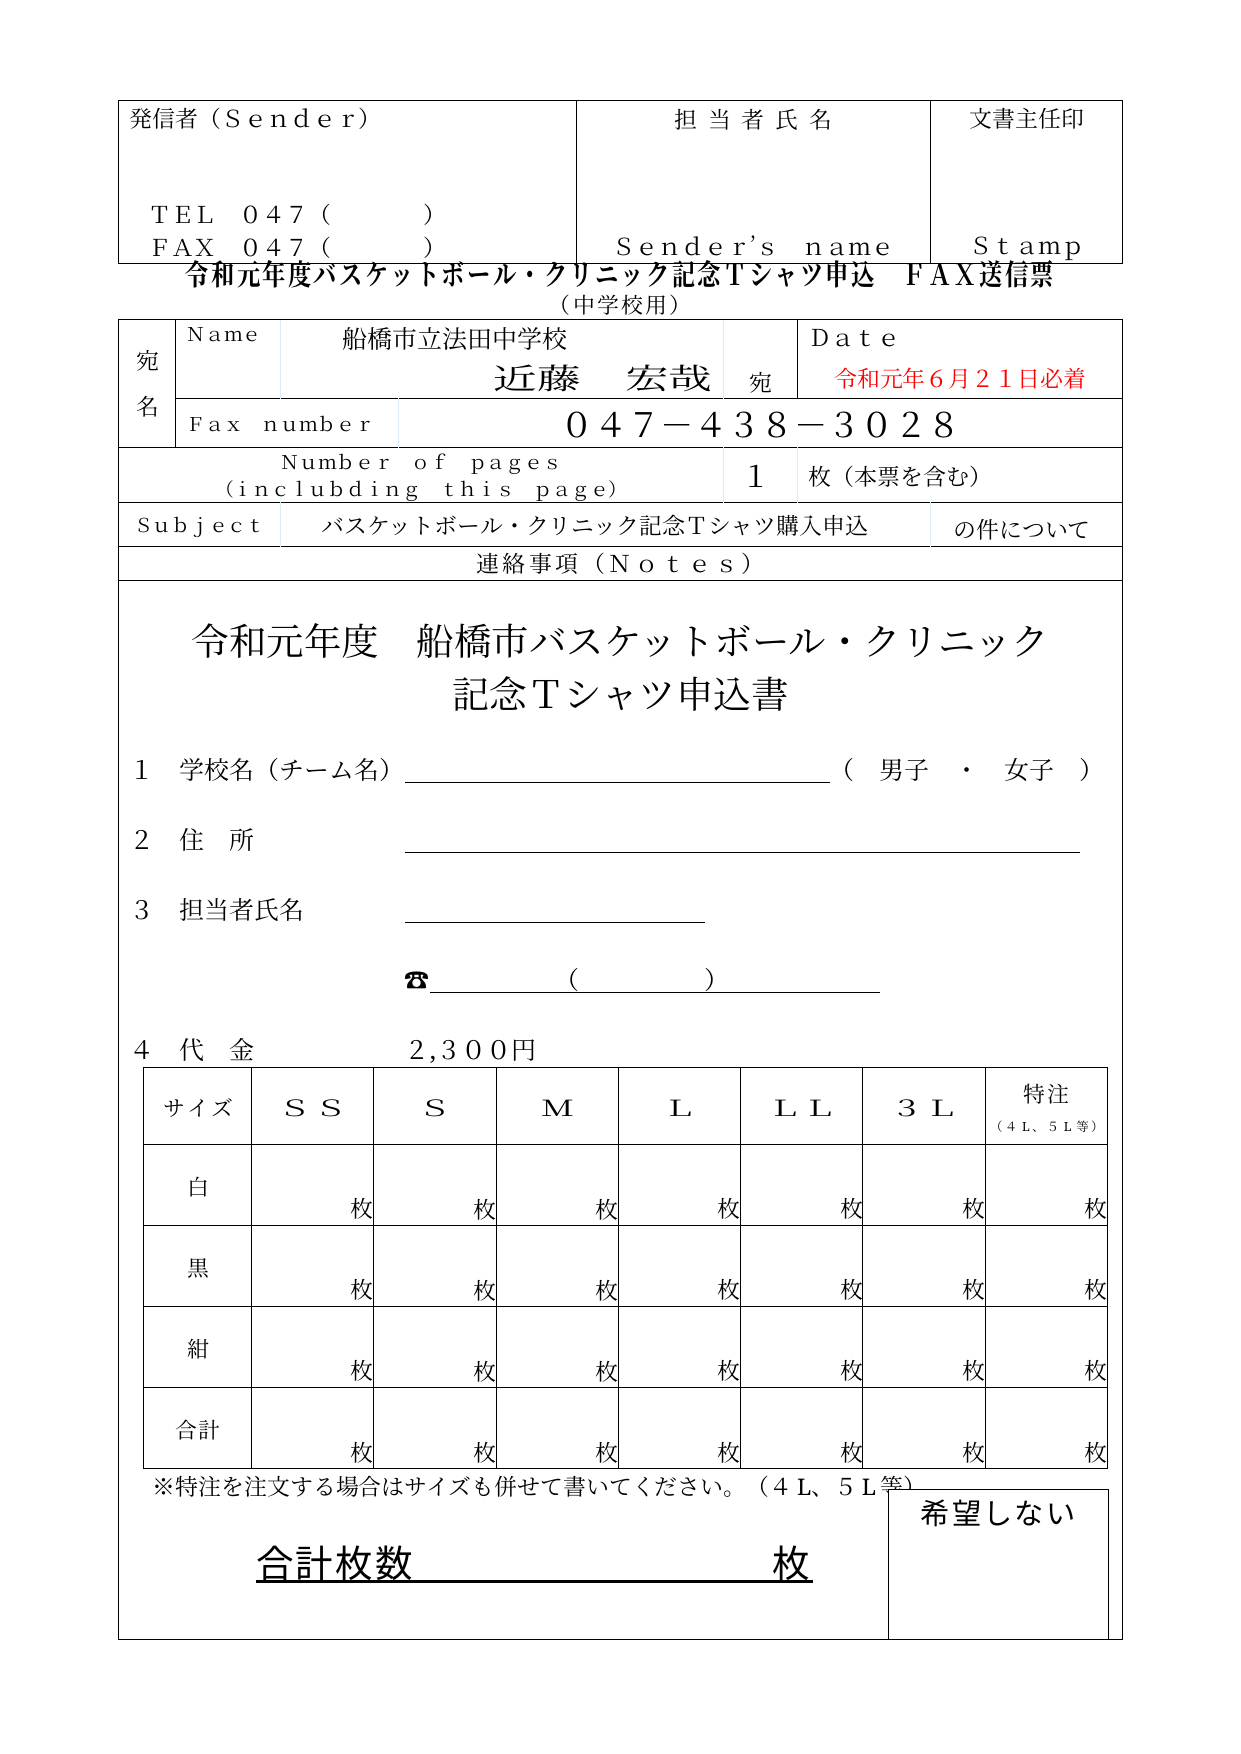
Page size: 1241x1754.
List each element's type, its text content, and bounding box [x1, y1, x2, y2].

table_cell の件について [931, 503, 1122, 546]
table_cell 文書主任印 Ｓｔａｍｐ [931, 101, 1122, 263]
text （中学校用） [118, 291, 1122, 319]
table_cell 発信者（Ｓｅｎｄｅｒ） ＴＥＬ ０４７（ ） ＦＡＸ ０４７（ ） [119, 101, 576, 263]
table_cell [119, 581, 1122, 1639]
table_cell ０４７－４３８－３０２８ [399, 399, 1122, 447]
table_header 宛 名 [119, 320, 175, 447]
table_header Ｎａｍｅ [176, 320, 280, 398]
table_header 宛 [724, 320, 797, 398]
table_cell Ｎｕｍｂｅｒ ｏｆ ｐａｇｅｓ （ｉｎｃｌｕｂｄｉｎｇ ｔｈｉｓ ｐａｇｅ） [119, 448, 723, 502]
table_cell 担当者氏名 Ｓｅｎｄｅｒ’ｓ ｎａｍｅ [577, 101, 930, 263]
text 令和元年度バスケットボール・クリニック記念Ｔシャツ申込 ＦＡＸ送信票 [118, 264, 1122, 291]
table_cell 枚（本票を含む） [798, 448, 1122, 502]
table_cell Ｓｕｂｊｅｃｔ [119, 503, 280, 546]
table_cell 連絡事項（Ｎｏｔｅｓ） [119, 547, 1122, 579]
table_cell Ｆａｘ ｎｕｍｂｅｒ [176, 399, 398, 447]
table_cell 令和元年６月２１日必着 [798, 358, 1122, 398]
table_header 船橋市立法田中学校 近藤 宏哉 [281, 320, 723, 398]
table_cell １ [724, 448, 797, 502]
table_cell バスケットボール・クリニック記念Ｔシャツ購入申込 [281, 503, 930, 546]
table_header Ｄａｔｅ [798, 320, 1122, 357]
